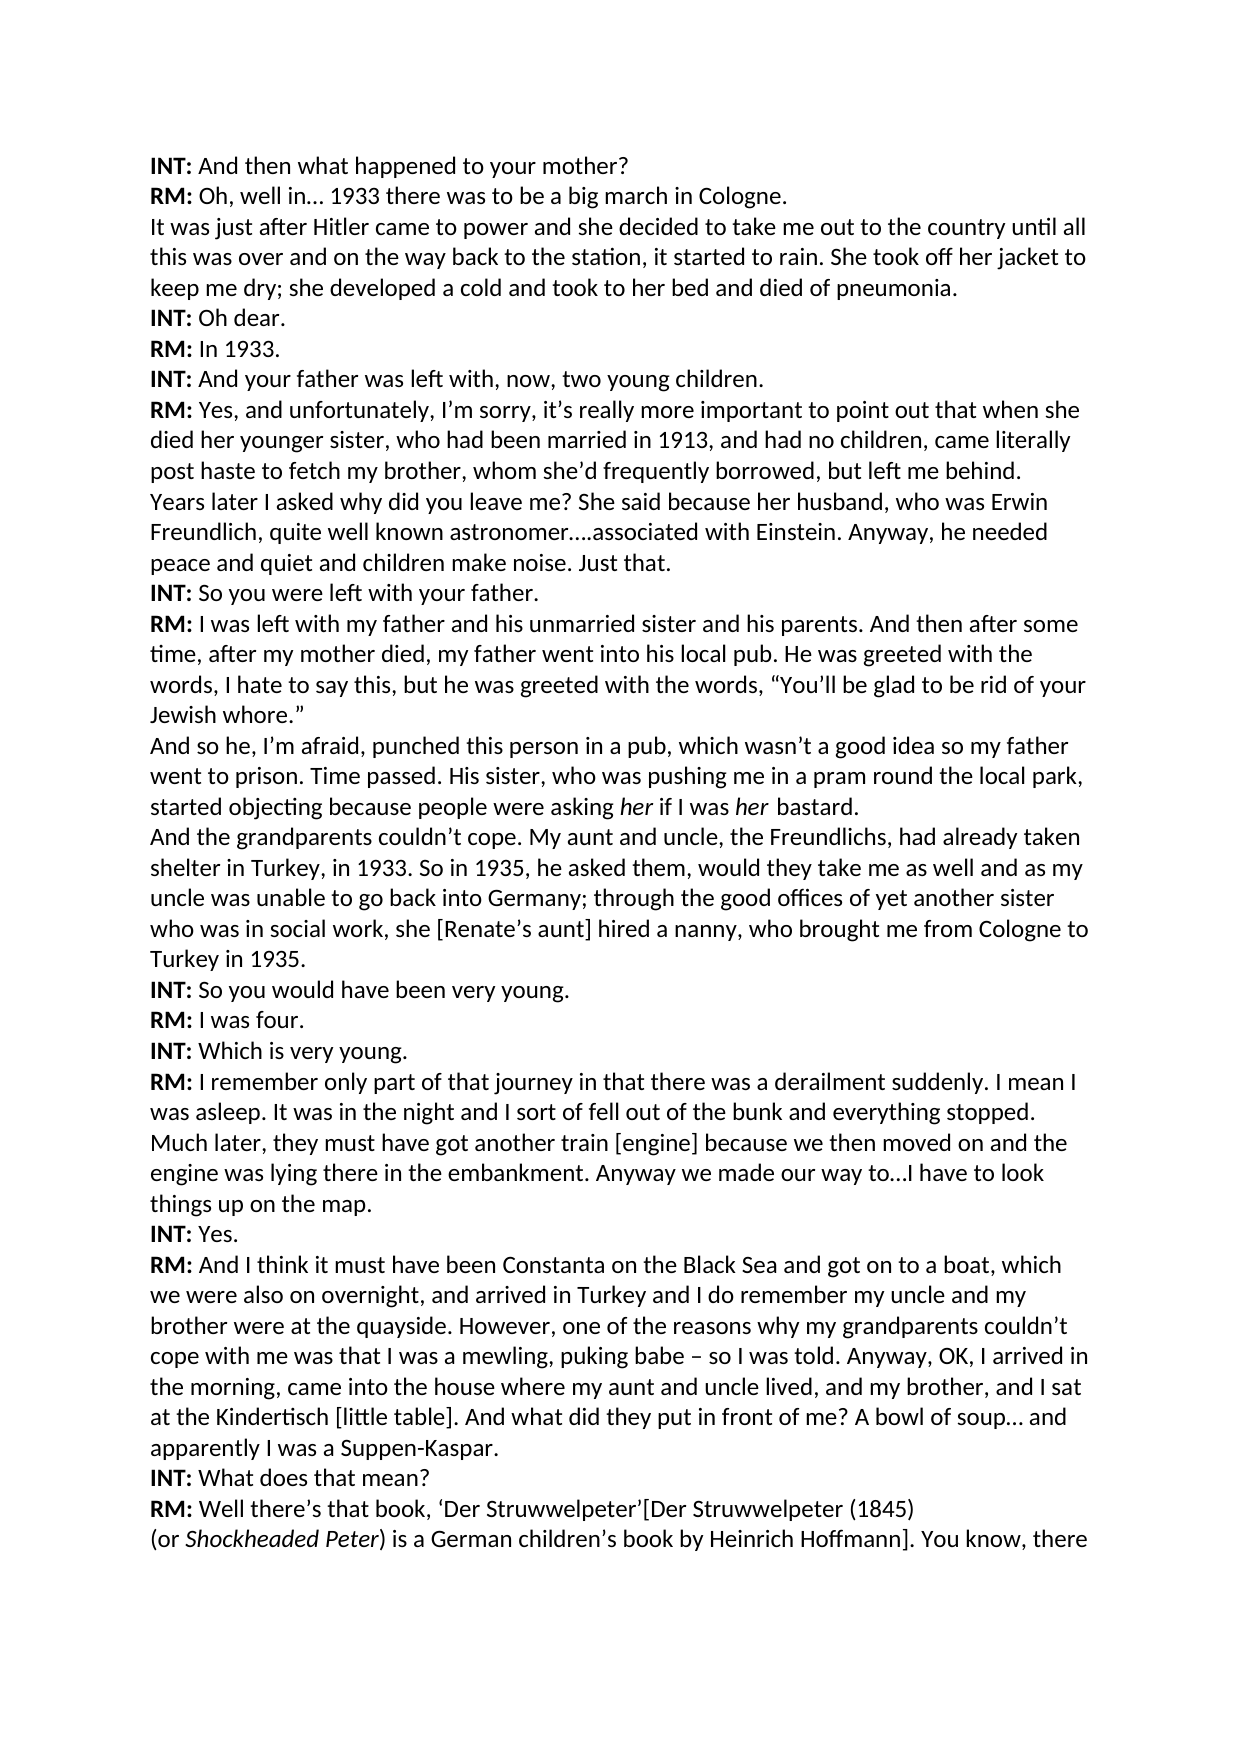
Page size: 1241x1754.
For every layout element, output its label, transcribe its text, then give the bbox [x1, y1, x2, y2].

text INT: And then what happened to your mother? [150, 150, 1090, 181]
text RM: Yes, and unfortunately, I’m sorry, it’s really more important to point out that when she died her younger sister, who had been married in 1913, and had no children, came literally post haste to fetch my brother, whom she’d frequently borrowed, but left me behind. [150, 394, 1090, 486]
text Years later I asked why did you leave me? She said because her husband, who was Erwin Freundlich, quite well known astronomer….associated with Einstein. Anyway, he needed peace and quiet and children make noise. Just that. [150, 486, 1090, 577]
text RM: I was left with my father and his unmarried sister and his parents. And then after some time, after my mother died, my father went into his local pub. He was greeted with the words, I hate to say this, but he was greeted with the words, “You’ll be glad to be rid of your Jewish whore.” [150, 608, 1090, 730]
text INT: Which is very young. [150, 1035, 1090, 1066]
text INT: What does that mean? [150, 1462, 1090, 1493]
text INT: So you would have been very young. [150, 974, 1090, 1004]
text RM: In 1933. [150, 333, 1090, 364]
text RM: And I think it must have been Constanta on the Black Sea and got on to a boat, which we were also on overnight, and arrived in Turkey and I do remember my uncle and my brother were at the quayside. However, one of the reasons why my grandparents couldn’t cope with me was that I was a mewling, puking babe – so I was told. Anyway, OK, I arrived in the morning, came into the house where my aunt and uncle lived, and my brother, and I sat at the Kindertisch [little table]. And what did they put in front of me? A bowl of soup… and apparently I was a Suppen-Kaspar. [150, 1249, 1090, 1462]
text It was just after Hitler came to power and she decided to take me out to the country until all this was over and on the way back to the station, it started to rain. She took off her jacket to keep me dry; she developed a cold and took to her bed and died of pneumonia. [150, 211, 1090, 303]
text INT: And your father was left with, now, two young children. [150, 364, 1090, 394]
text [150, 1493, 1090, 1554]
text RM: Oh, well in… 1933 there was to be a big march in Cologne. [150, 181, 1090, 211]
text RM: I remember only part of that journey in that there was a derailment suddenly. I mean I was asleep. It was in the night and I sort of fell out of the bunk and everything stopped. Much later, they must have got another train [engine] because we then moved on and the engine was lying there in the embankment. Anyway we made our way to…I have to look things up on the map. [150, 1066, 1090, 1218]
text INT: Oh dear. [150, 303, 1090, 333]
text INT: So you were left with your father. [150, 577, 1090, 608]
text And so he, I’m afraid, punched this person in a pub, which wasn’t a good idea so my father went to prison. Time passed. His sister, who was pushing me in a pram round the local park, started objecting because people were asking her if I was her bastard. [150, 730, 1090, 821]
text INT: Yes. [150, 1218, 1090, 1249]
text And the grandparents couldn’t cope. My aunt and uncle, the Freundlichs, had already taken shelter in Turkey, in 1933. So in 1935, he asked them, would they take me as well and as my uncle was unable to go back into Germany; through the good offices of yet another sister who was in social work, she [Renate’s aunt] hired a nanny, who brought me from Cologne to Turkey in 1935. [150, 821, 1090, 974]
text RM: I was four. [150, 1004, 1090, 1035]
